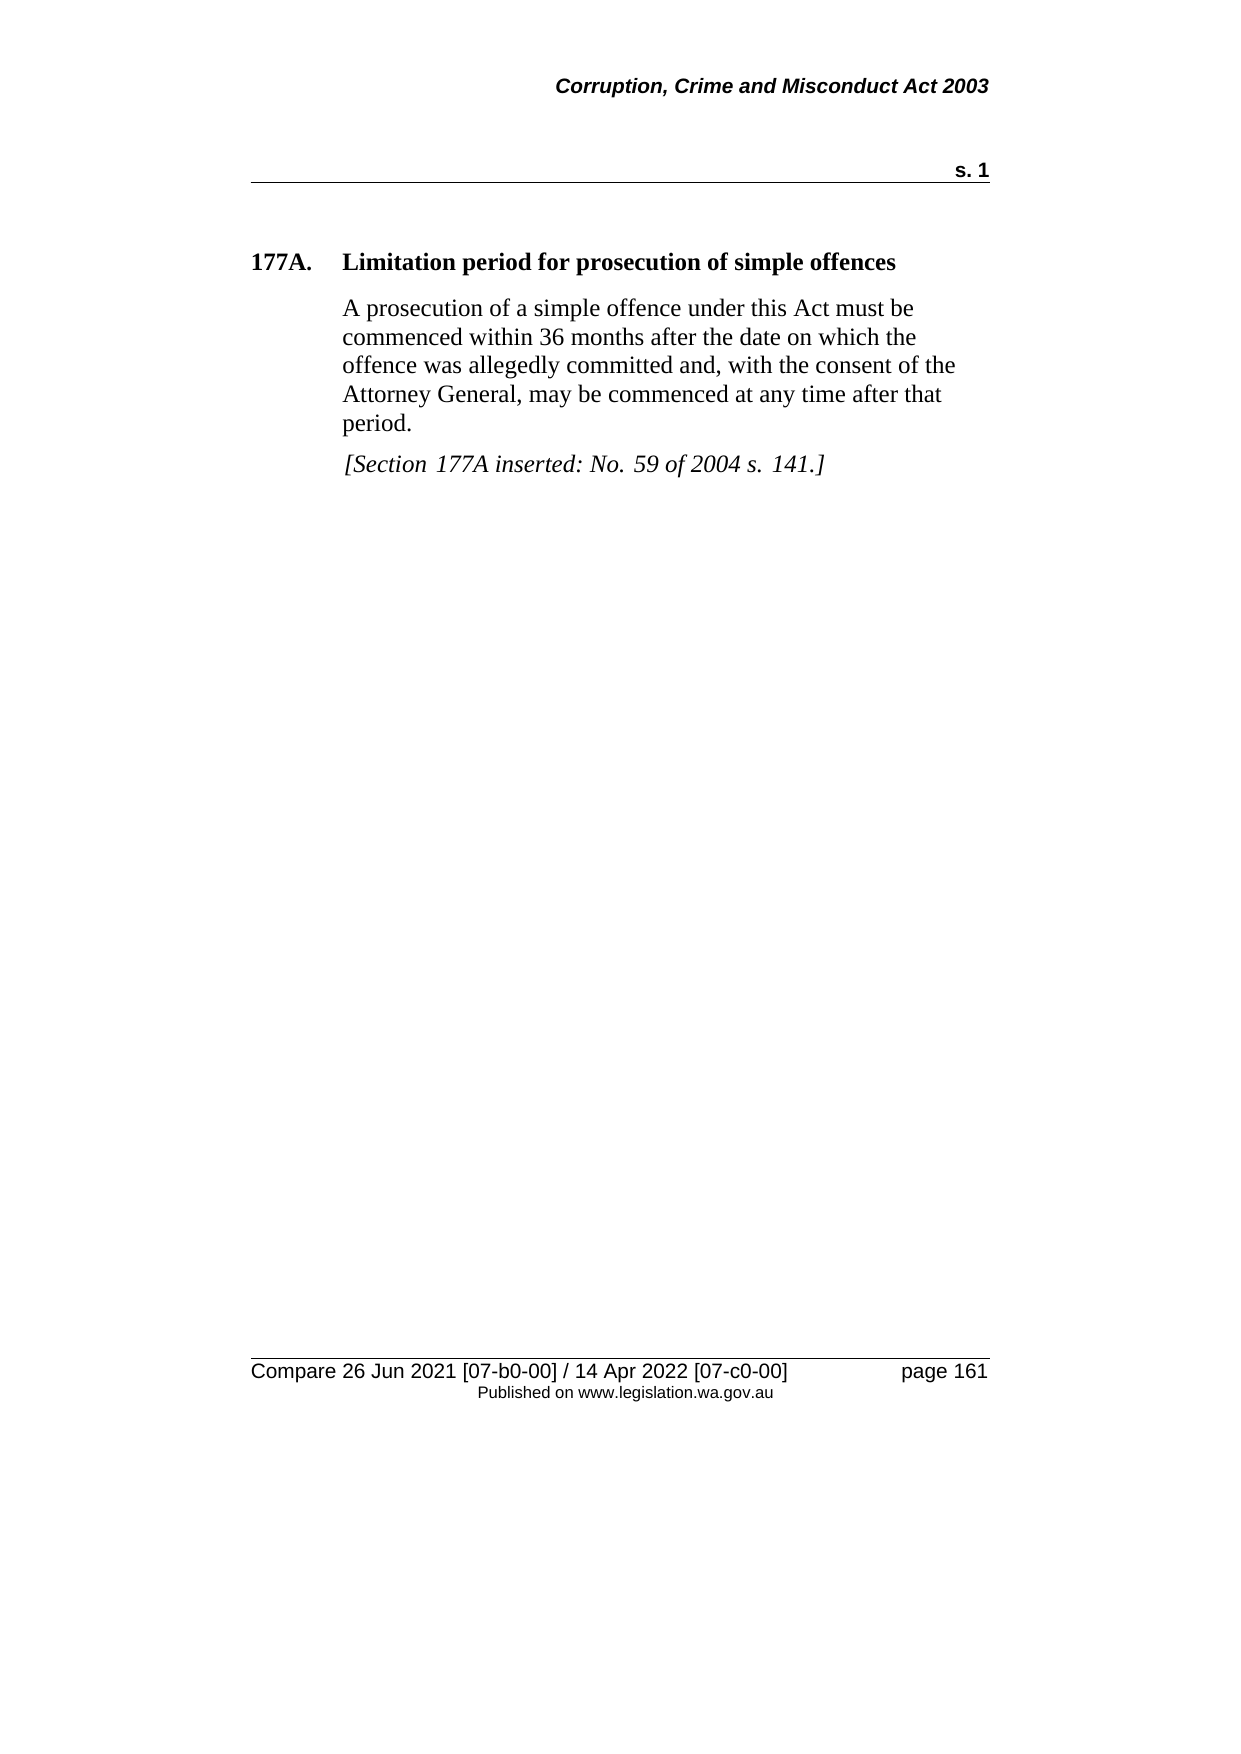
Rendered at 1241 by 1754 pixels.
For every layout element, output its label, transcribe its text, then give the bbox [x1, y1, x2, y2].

text A prosecution of a simple offence under this Act must be commenced within 36 months after the date on which the offence was allegedly committed and, with the consent of the Attorney General, may be commenced at any time after that period. [251, 293, 990, 437]
text [Section 177A inserted: No. 59 of 2004 s. 141.] [251, 449, 990, 478]
subtitle 177A. Limitation period for prosecution of simple offences [251, 247, 990, 276]
